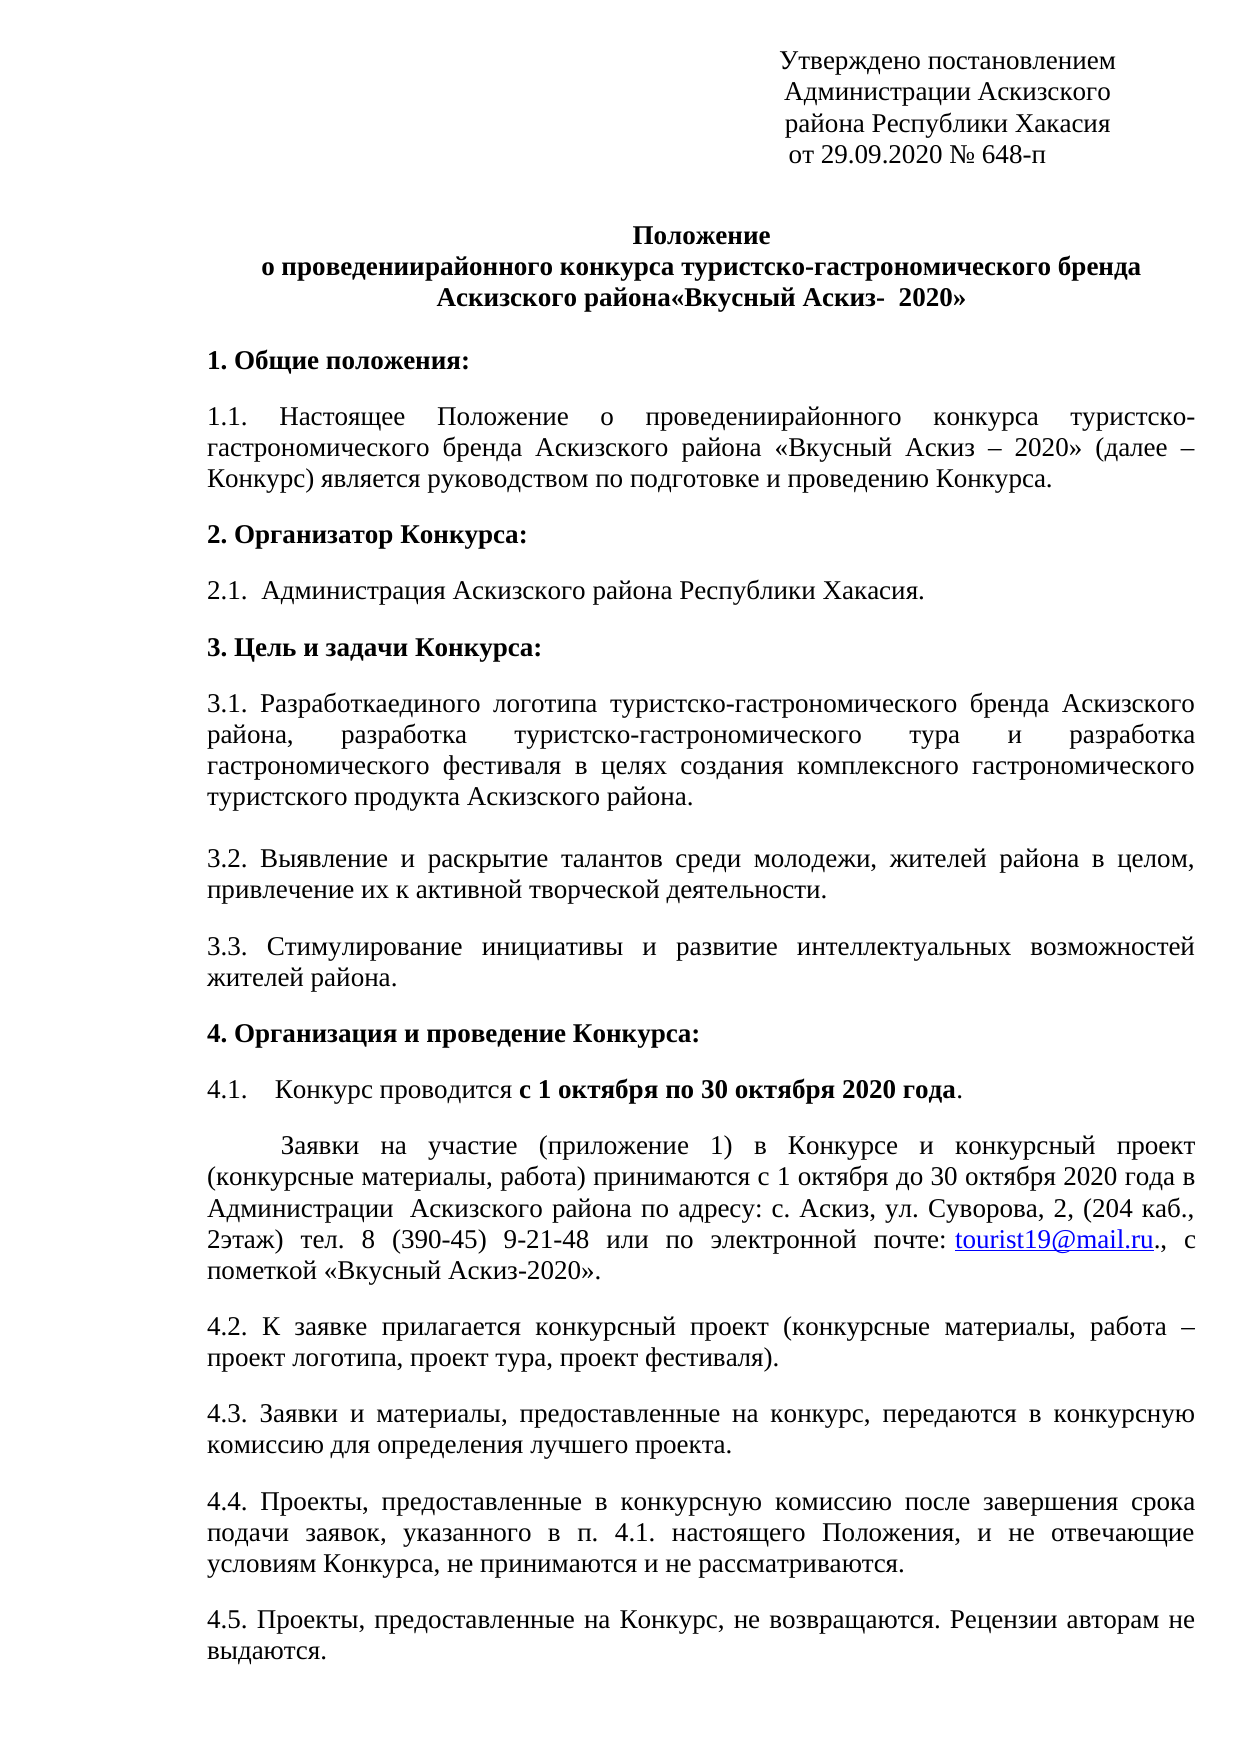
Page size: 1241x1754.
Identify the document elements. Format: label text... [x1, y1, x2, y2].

text 1. Общие положения: [207, 344, 1196, 375]
text 3.1. Разработкаединого логотипа туристско-гастрономического бренда Аскизского района, разработка туристско-гастрономического тура и разработка гастрономического фестиваля в целях создания комплексного гастрономического туристского продукта Аскизского района. [207, 687, 1196, 811]
text Положение о проведениирайонного конкурса туристско-гастрономического бренда [207, 219, 1196, 281]
text 1.1. Настоящее Положение о проведениирайонного конкурса туристско-гастрономического бренда Аскизского района «Вкусный Аскиз – 2020» (далее –Конкурс) является руководством по подготовке и проведению Конкурса. [207, 400, 1196, 493]
text 2.1. Администрация Аскизского района Республики Хакасия. [207, 574, 1196, 606]
text Утверждено постановлением [207, 44, 1196, 76]
text 4.5. Проекты, предоставленные на Конкурс, не возвращаются. Рецензии авторам не выдаются. [207, 1603, 1196, 1665]
text 3.3. Стимулирование инициативы и развитие интеллектуальных возможностей жителей района. [207, 930, 1196, 992]
text 3.2. Выявление и раскрытие талантов среди молодежи, жителей района в целом, привлечение их к активной творческой деятельности. [207, 842, 1196, 905]
text 4.3. Заявки и материалы, предоставленные на конкурс, передаются в конкурсную комиссию для определения лучшего проекта. [207, 1397, 1196, 1460]
text 4.1. Конкурс проводится с 1 октября по 30 октября 2020 года. [207, 1073, 1196, 1104]
text Администрации Аскизского [207, 76, 1196, 107]
text 4.4. Проекты, предоставленные в конкурсную комиссию после завершения срока подачи заявок, указанного в п. 4.1. настоящего Положения, и не отвечающие условиям Конкурса, не принимаются и не рассматриваются. [207, 1485, 1196, 1578]
text района Республики Хакасия [207, 107, 1196, 138]
text Аскизского района«Вкусный Аскиз- 2020» [207, 281, 1196, 313]
text 3. Цель и задачи Конкурса: [207, 631, 1196, 662]
text 4.2. К заявке прилагается конкурсный проект (конкурсные материалы, работа – проект логотипа, проект тура, проект фестиваля). [207, 1310, 1196, 1372]
text от 29.09.2020 № 648-п [207, 138, 1196, 169]
text Заявки на участие (приложение 1) в Конкурсе и конкурсный проект (конкурсные материалы, работа) принимаются с 1 октября до 30 октября 2020 года в Администрации Аскизского района по адресу: с. Аскиз, ул. Суворова, 2, (204 каб., 2этаж) тел. 8 (390-45) 9-21-48 или по электронной почте: tourist19@mail.ru., с пометкой «Вкусный Аскиз-2020». [207, 1129, 1196, 1285]
text 2. Организатор Конкурса: [207, 518, 1196, 549]
text 4. Организация и проведение Конкурса: [207, 1017, 1196, 1048]
